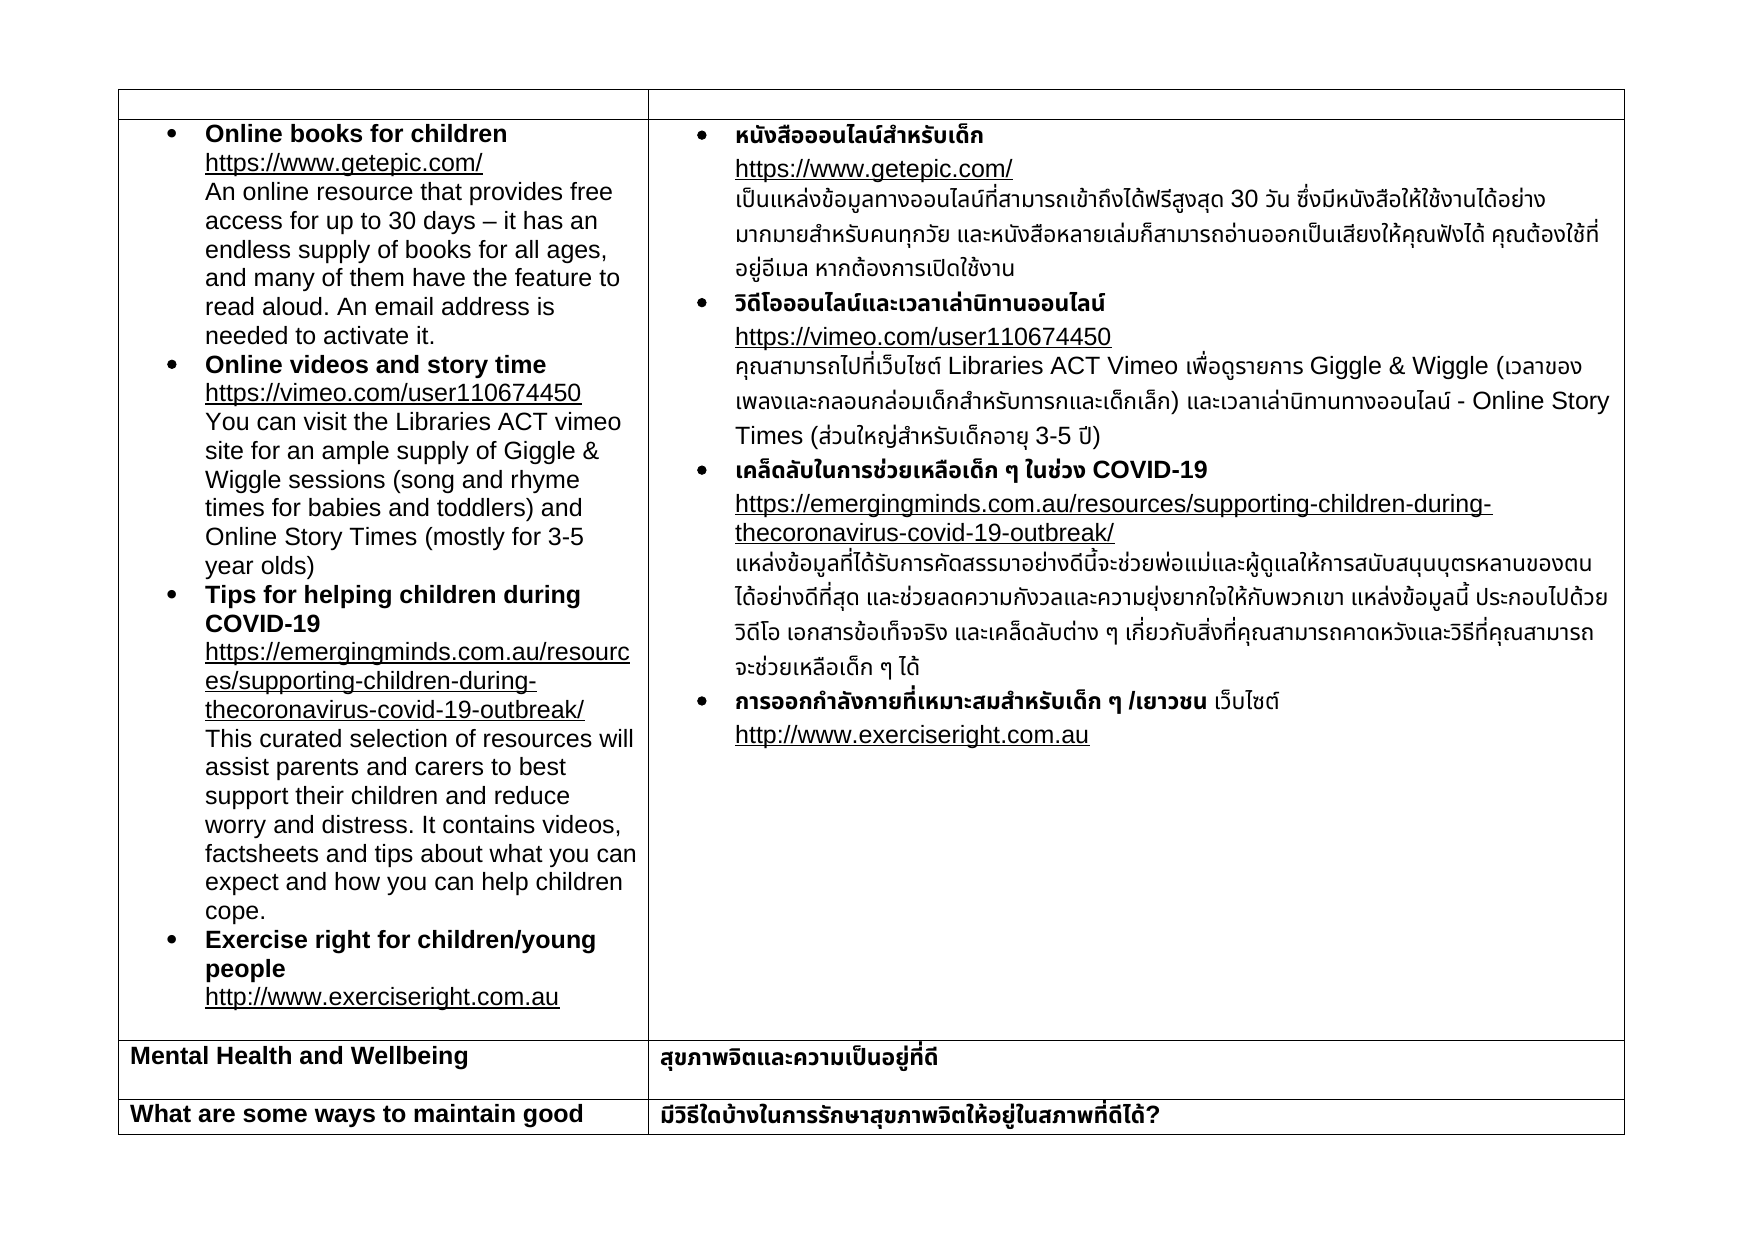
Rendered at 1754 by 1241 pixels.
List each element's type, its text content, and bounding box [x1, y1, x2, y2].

table_cell สุขภาพจิตและความเป็นอยู่ที่ดี [649, 1041, 1624, 1098]
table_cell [649, 1100, 1624, 1134]
table_cell Mental Health and Wellbeing [119, 1041, 648, 1098]
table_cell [119, 1100, 648, 1134]
table_cell หนังสือออนไลน์สำหรับเด็ก https://www.getepic.com/ เป็นแหล่งข้อมูลทางออนไลน์ที่สามารถเข้าถึงได้ฟรีสูงสุด 30 วัน ซึ่งมีหนังสือให้ใช้งานได้อย่างมากมายสำหรับคนทุกวัย และหนังสือหลายเล่มก็สามารถอ่านออกเป็นเสียงให้คุณฟังได้ คุณต้องใช้ที่อยู่อีเมล หากต้องการเปิดใช้งาน วิดีโอออนไลน์และเวลาเล่านิทานออนไลน์ https://vimeo.com/user110674450 คุณสามารถไปที่เว็บไซต์ Libraries ACT Vimeo เพื่อดูรายการ Giggle & Wiggle (เวลาของเพลงและกลอนกล่อมเด็กสำหรับทารกและเด็กเล็ก) และเวลาเล่านิทานทางออนไลน์ - Online Story Times (ส่วนใหญ่สำหรับเด็กอายุ 3-5 ปี) เคล็ดลับในการช่วยเหลือเด็ก ๆ ในช่วง COVID-19 https://emergingminds.com.au/resources/supporting-children-during-thecoronavirus-covid-19-outbreak/ แหล่งข้อมูลที่ได้รับการคัดสรรมาอย่างดีนี้จะช่วยพ่อแม่และผู้ดูแลให้การสนับสนุนบุตรหลานของตนได้อย่างดีที่สุด และช่วยลดความกังวลและความยุ่งยากใจให้กับพวกเขา แหล่งข้อมูลนี้ ประกอบไปด้วยวิดีโอ เอกสารข้อเท็จจริง และเคล็ดลับต่าง ๆ เกี่ยวกับสิ่งที่คุณสามารถคาดหวังและวิธีที่คุณสามารถจะช่วยเหลือเด็ก ๆ ได้ การออกกำลังกายที่เหมาะสมสำหรับเด็ก ๆ /เยาวชน เว็บไซต์ http://www.exerciseright.com.au [649, 120, 1624, 1040]
table_cell Online books for children https://www.getepic.com/ An online resource that provides free access for up to 30 days – it has an endless supply of books for all ages, and many of them have the feature to read aloud. An email address is needed to activate it. Online videos and story time https://vimeo.com/user110674450 You can visit the Libraries ACT vimeo site for an ample supply of Giggle & Wiggle sessions (song and rhyme times for babies and toddlers) and Online Story Times (mostly for 3-5 year olds) Tips for helping children during COVID-19 https://emergingminds.com.au/resources/supporting-children-during-thecoronavirus-covid-19-outbreak/ This curated selection of resources will assist parents and carers to best support their children and reduce worry and distress. It contains videos, factsheets and tips about what you can expect and how you can help children cope. Exercise right for children/young people http://www.exerciseright.com.au [119, 120, 648, 1040]
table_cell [119, 90, 648, 118]
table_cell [649, 90, 1624, 118]
